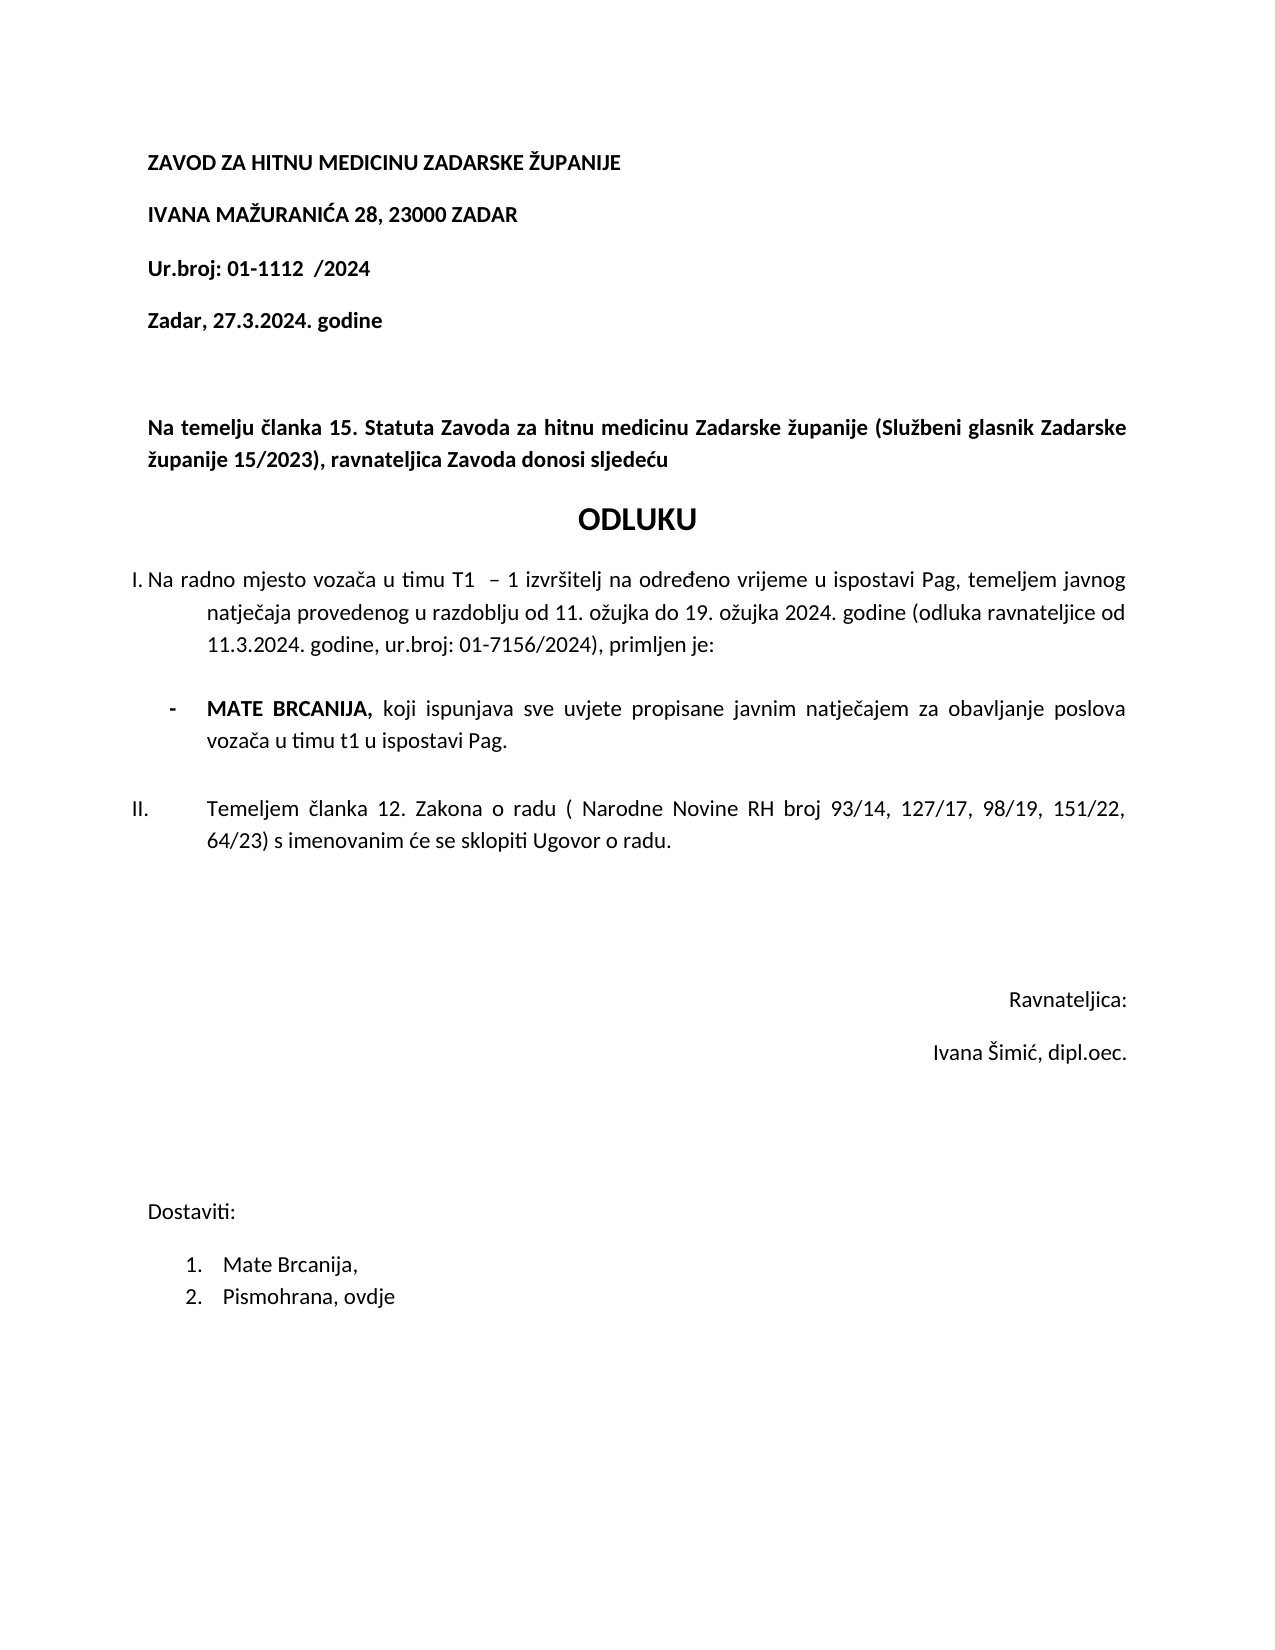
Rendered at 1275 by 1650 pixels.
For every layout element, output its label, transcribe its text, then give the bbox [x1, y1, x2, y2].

text Ivana Šimić, dipl.oec. [738, 1038, 1127, 1066]
text Zadar, 27.3.2024. godine [148, 307, 1127, 335]
list Temeljem članka 12. Zakona o radu ( Narodne Novine RH broj 93/14, 127/17, 98/19, 151/22, 64/23) s imenovanim će se sklopiti Ugovor o radu. [132, 794, 1127, 854]
list Mate Brcanija, [185, 1250, 1127, 1278]
list MATE BRCANIJA, koji ispunjava sve uvjete propisane javnim natječajem za obavljanje poslova vozača u timu t1 u ispostavi Pag. [169, 694, 1127, 754]
text Na temelju članka 15. Statuta Zavoda za hitnu medicinu Zadarske županije (Službeni glasnik Zadarske županije 15/2023), ravnateljica Zavoda donosi sljedeću [148, 413, 1127, 473]
text IVANA MAŽURANIĆA 28, 23000 ZADAR [148, 201, 1127, 229]
list Na radno mjesto vozača u timu T1 – 1 izvršitelj na određeno vrijeme u ispostavi Pag, temeljem javnog natječaja provedenog u razdoblju od 11. ožujka do 19. ožujka 2024. godine (odluka ravnateljice od 11.3.2024. godine, ur.broj: 01-7156/2024), primljen je: [132, 566, 1127, 658]
list Pismohrana, ovdje [185, 1282, 1127, 1310]
text ODLUKU [148, 498, 1127, 539]
text Dostaviti: [148, 1197, 1127, 1225]
text Ur.broj: 01-1112 /2024 [148, 254, 1127, 282]
text Ravnateljica: [885, 985, 1127, 1013]
text ZAVOD ZA HITNU MEDICINU ZADARSKE ŽUPANIJE [148, 148, 1127, 176]
